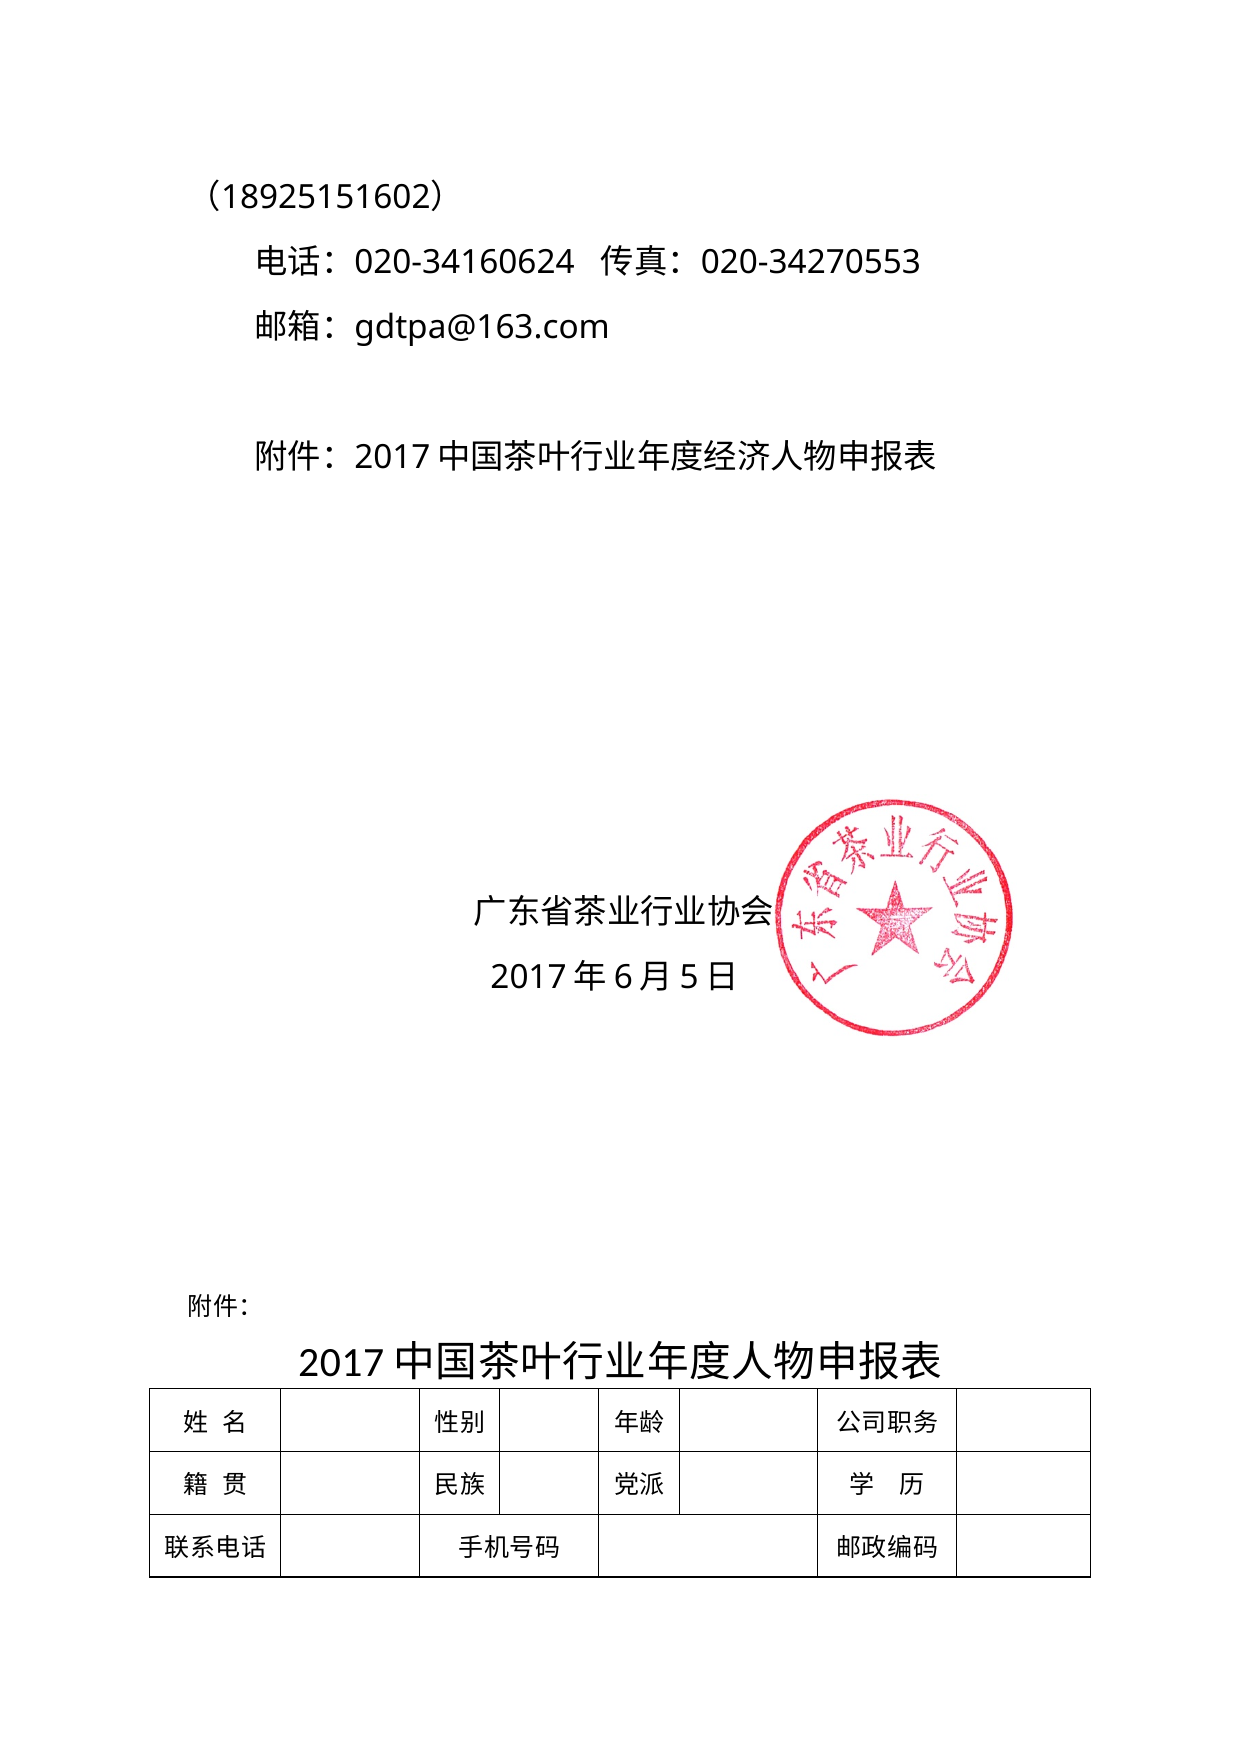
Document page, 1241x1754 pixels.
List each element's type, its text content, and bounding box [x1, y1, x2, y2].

text 2017中国茶叶行业年度人物申报表 [187, 1328, 1053, 1388]
table_header 年龄 [599, 1389, 679, 1451]
table_cell 籍 贯 [150, 1452, 280, 1514]
table_cell 邮政编码 [818, 1515, 956, 1576]
table_header [680, 1389, 817, 1451]
text 附件： [187, 1267, 1053, 1328]
table_header 公司职务 [818, 1389, 956, 1451]
text 电话：020-34160624 传真：020-34270553 [187, 227, 1053, 292]
picture [768, 794, 1017, 877]
table_cell 民族 [420, 1452, 499, 1514]
table_cell [957, 1515, 1090, 1576]
table_cell 联系电话 [150, 1515, 280, 1576]
table_cell [281, 1452, 419, 1514]
table_cell [281, 1515, 419, 1576]
table_cell [599, 1515, 817, 1576]
picture [768, 1007, 1017, 1040]
table_header 姓 名 [150, 1389, 280, 1451]
table_cell 党派 [599, 1452, 679, 1514]
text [187, 162, 1053, 227]
table_cell [957, 1452, 1090, 1514]
text 邮箱：gdtpa@163.com [187, 292, 1053, 357]
table_cell 手机号码 [420, 1515, 598, 1576]
table_cell 学 历 [818, 1452, 956, 1514]
table_header [957, 1389, 1090, 1451]
table_header [500, 1389, 598, 1451]
table_header [281, 1389, 419, 1451]
table_header 性别 [420, 1389, 499, 1451]
text 附件：2017中国茶叶行业年度经济人物申报表 [187, 422, 1053, 487]
text 2017年6月5日 [187, 942, 1053, 1007]
table_cell [680, 1452, 817, 1514]
text 广东省茶业行业协会 [187, 877, 1053, 942]
table_cell [500, 1452, 598, 1514]
